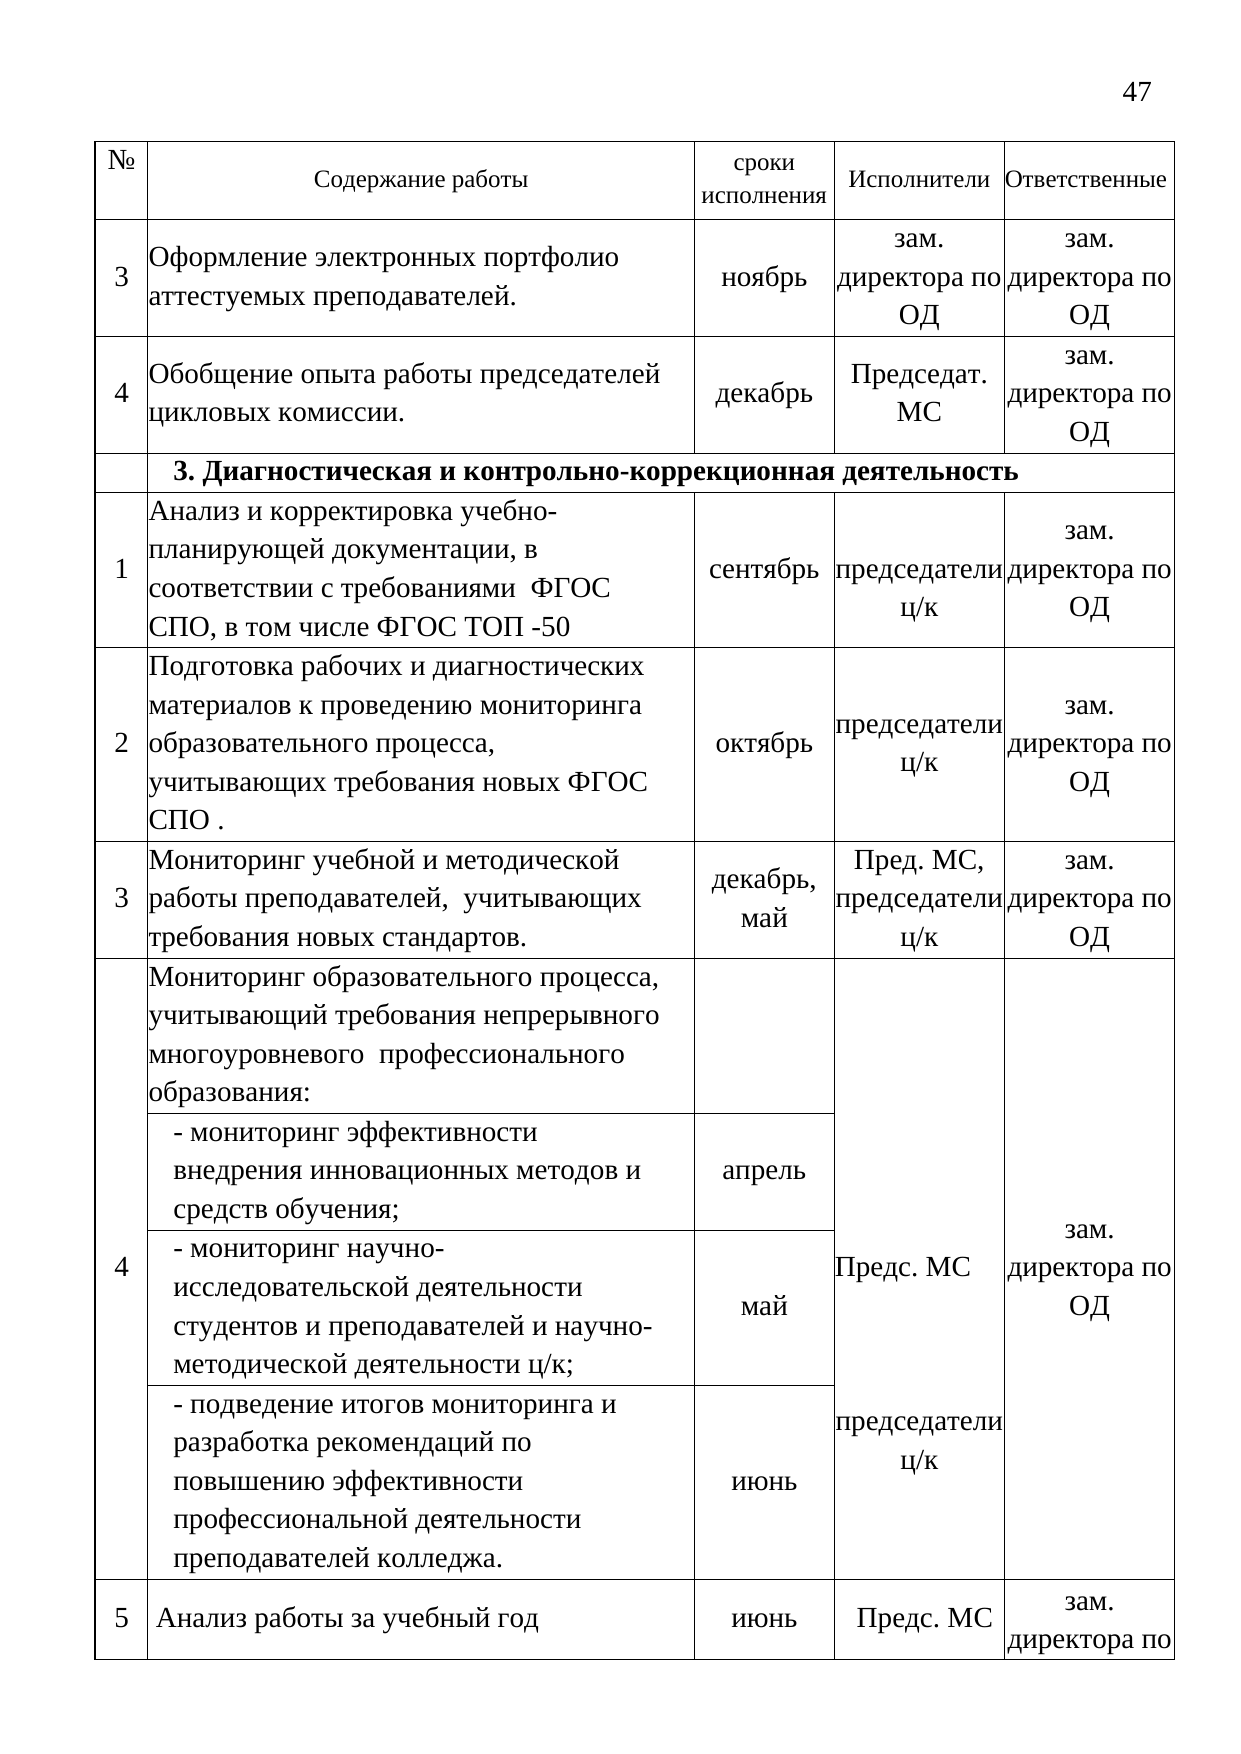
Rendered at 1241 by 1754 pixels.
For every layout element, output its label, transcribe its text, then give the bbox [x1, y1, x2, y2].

table_cell 3. Диагностическая и контрольно-коррекционная деятельность [148, 454, 1174, 492]
table_cell 4 [96, 959, 147, 1578]
table_cell - мониторинг научно-исследовательской деятельности студентов и преподавателей и научно-методической деятельности ц/к; [148, 1231, 694, 1385]
table_cell зам. директора по ОД [1005, 493, 1174, 647]
table_cell июнь [695, 1580, 834, 1659]
table_cell 4 [96, 337, 147, 452]
table_cell Анализ и корректировка учебно-планирующей документации, в соответствии с требованиями ФГОС СПО, в том числе ФГОС ТОП -50 [148, 493, 694, 647]
table_cell Председат. МС [835, 337, 1004, 452]
table_cell зам. директора по ОД [1005, 1580, 1174, 1659]
table_cell Подготовка рабочих и диагностических материалов к проведению мониторинга образовательного процесса, учитывающих требования новых ФГОС СПО . [148, 648, 694, 841]
table_cell апрель [695, 1114, 834, 1229]
table_cell сентябрь [695, 493, 834, 647]
table_cell зам. директора по ОД [835, 220, 1004, 336]
table_cell [695, 959, 834, 1113]
table_cell 2 [96, 648, 147, 841]
table_cell 1 [96, 493, 147, 647]
table_header № [96, 142, 147, 219]
table_cell зам. директора по ОД [1005, 648, 1174, 841]
table_cell декабрь [695, 337, 834, 452]
table_cell Предс. МС председатели ц/к [835, 959, 1004, 1578]
table_cell Анализ работы за учебный год [148, 1580, 694, 1659]
table_cell председатели ц/к [835, 493, 1004, 647]
table_cell 3 [96, 842, 147, 958]
table_header Ответственные [1005, 142, 1174, 219]
table_header Исполнители [835, 142, 1004, 219]
table_cell председатели ц/к [835, 648, 1004, 841]
table_cell - мониторинг эффективности внедрения инновационных методов и средств обучения; [148, 1114, 694, 1229]
table_cell июнь [695, 1386, 834, 1578]
table_cell зам. директора по ОД [1005, 959, 1174, 1578]
table_cell 3 [96, 220, 147, 336]
table_cell Обобщение опыта работы председателей цикловых комиссии. [148, 337, 694, 452]
table_cell 5 [96, 1580, 147, 1659]
table_cell - подведение итогов мониторинга и разработка рекомендаций по повышению эффективности профессиональной деятельности преподавателей колледжа. [148, 1386, 694, 1578]
table_cell Мониторинг образовательного процесса, учитывающий требования непрерывного многоуровневого профессионального образования: [148, 959, 694, 1113]
table_cell май [695, 1231, 834, 1385]
table_cell Предс. МС [835, 1580, 1004, 1659]
table_header сроки исполнения [695, 142, 834, 219]
table_cell [96, 454, 147, 492]
table_cell Мониторинг учебной и методической работы преподавателей, учитывающих требования новых стандартов. [148, 842, 694, 958]
table_cell октябрь [695, 648, 834, 841]
table_cell ноябрь [695, 220, 834, 336]
table_cell Оформление электронных портфолио аттестуемых преподавателей. [148, 220, 694, 336]
table_cell Пред. МС, председатели ц/к [835, 842, 1004, 958]
table_cell зам. директора по ОД [1005, 842, 1174, 958]
table_cell декабрь, май [695, 842, 834, 958]
table_header Содержание работы [148, 142, 694, 219]
table_cell зам. директора по ОД [1005, 220, 1174, 336]
table_cell зам. директора по ОД [1005, 337, 1174, 452]
